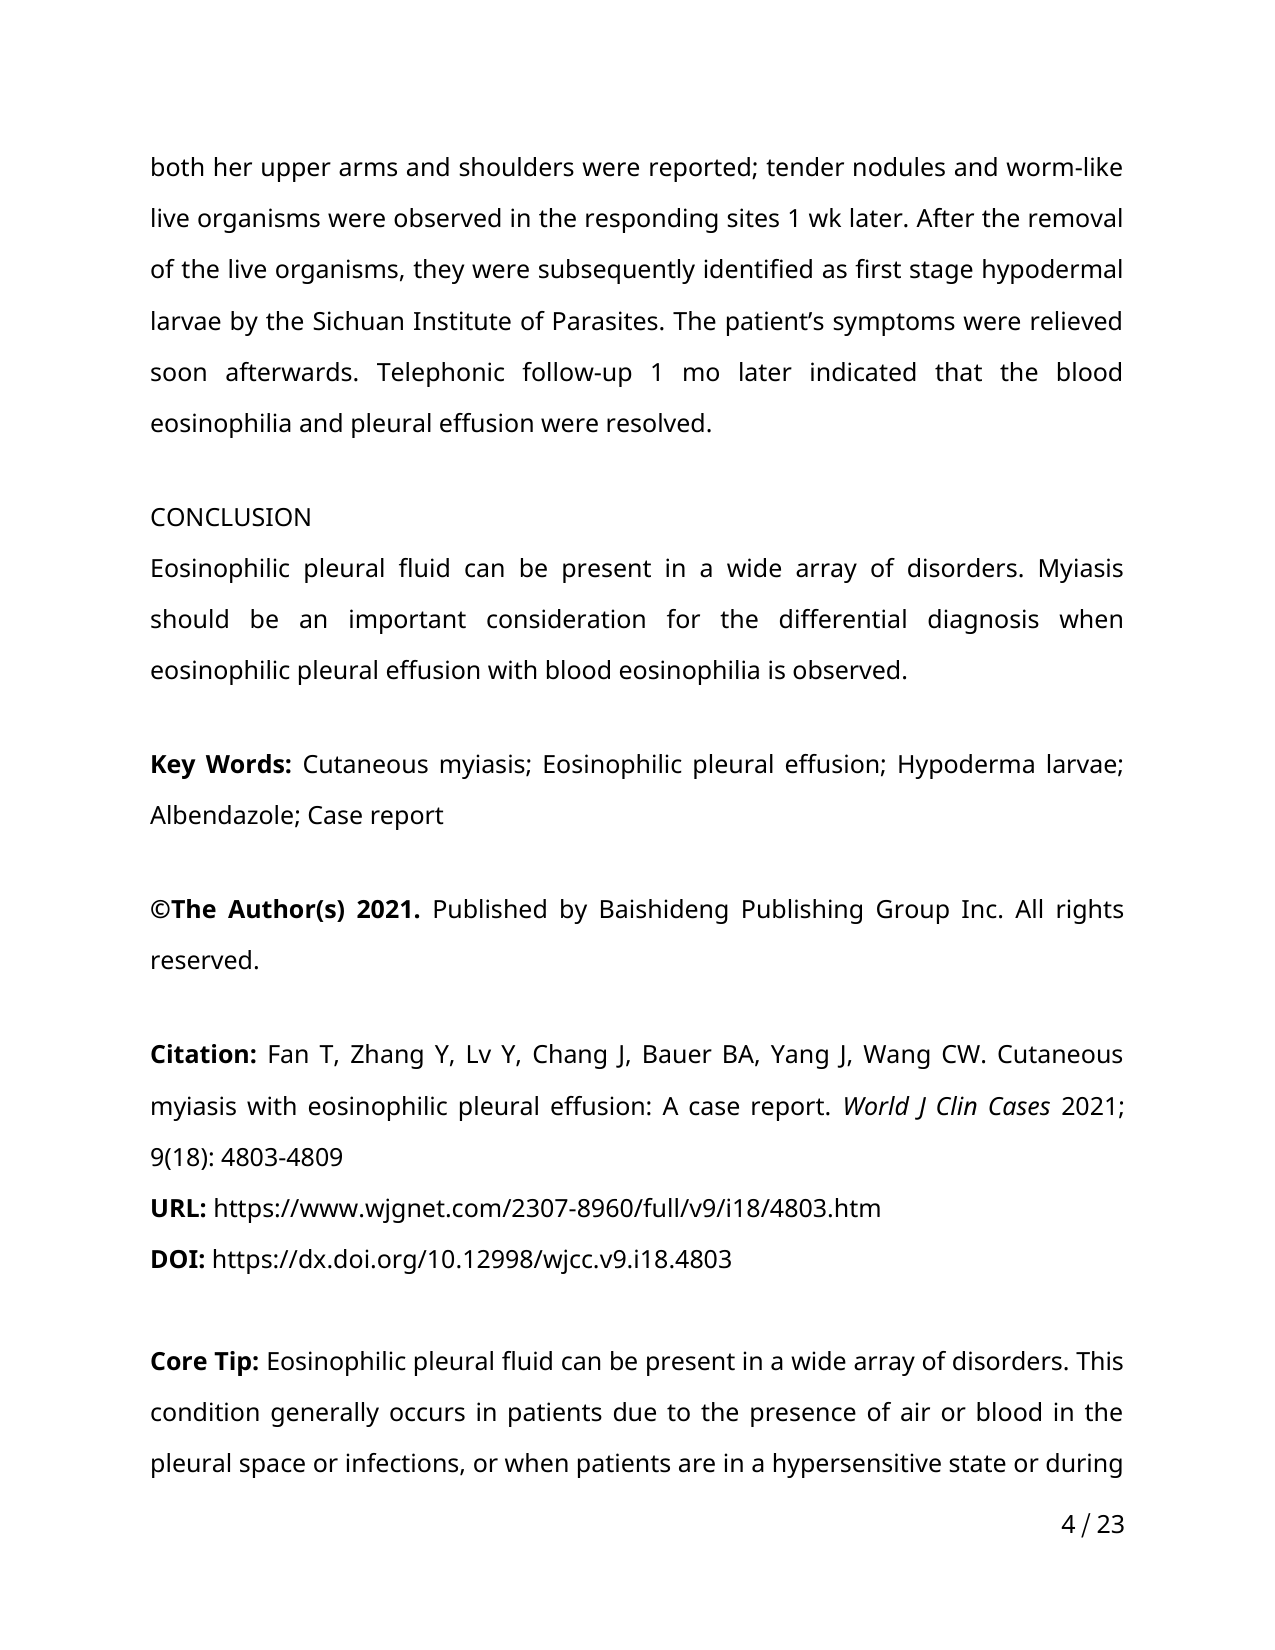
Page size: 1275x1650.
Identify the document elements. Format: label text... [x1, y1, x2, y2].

text Citation: Fan T, Zhang Y, Lv Y, Chang J, Bauer BA, Yang J, Wang CW. Cutaneous myiasis with eosinophilic pleural effusion: A case report. World J Clin Cases 2021; 9(18): 4803-4809 [150, 1037, 1125, 1173]
text Eosinophilic pleural fluid can be present in a wide array of disorders. Myiasis should be an important consideration for the differential diagnosis when eosinophilic pleural effusion with blood eosinophilia is observed. [150, 550, 1125, 687]
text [150, 1343, 1125, 1479]
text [150, 150, 1125, 439]
text ©The Author(s) 2021. Published by Baishideng Publishing Group Inc. All rights reserved. [150, 892, 1125, 977]
text CONCLUSION [150, 499, 1125, 533]
text Key Words: Cutaneous myiasis; Eosinophilic pleural effusion; Hypoderma larvae; Albendazole; Case report [150, 747, 1125, 832]
text URL: https://www.wjgnet.com/2307-8960/full/v9/i18/4803.htm [150, 1190, 1125, 1224]
text DOI: https://dx.doi.org/10.12998/wjcc.v9.i18.4803 [150, 1241, 1125, 1275]
